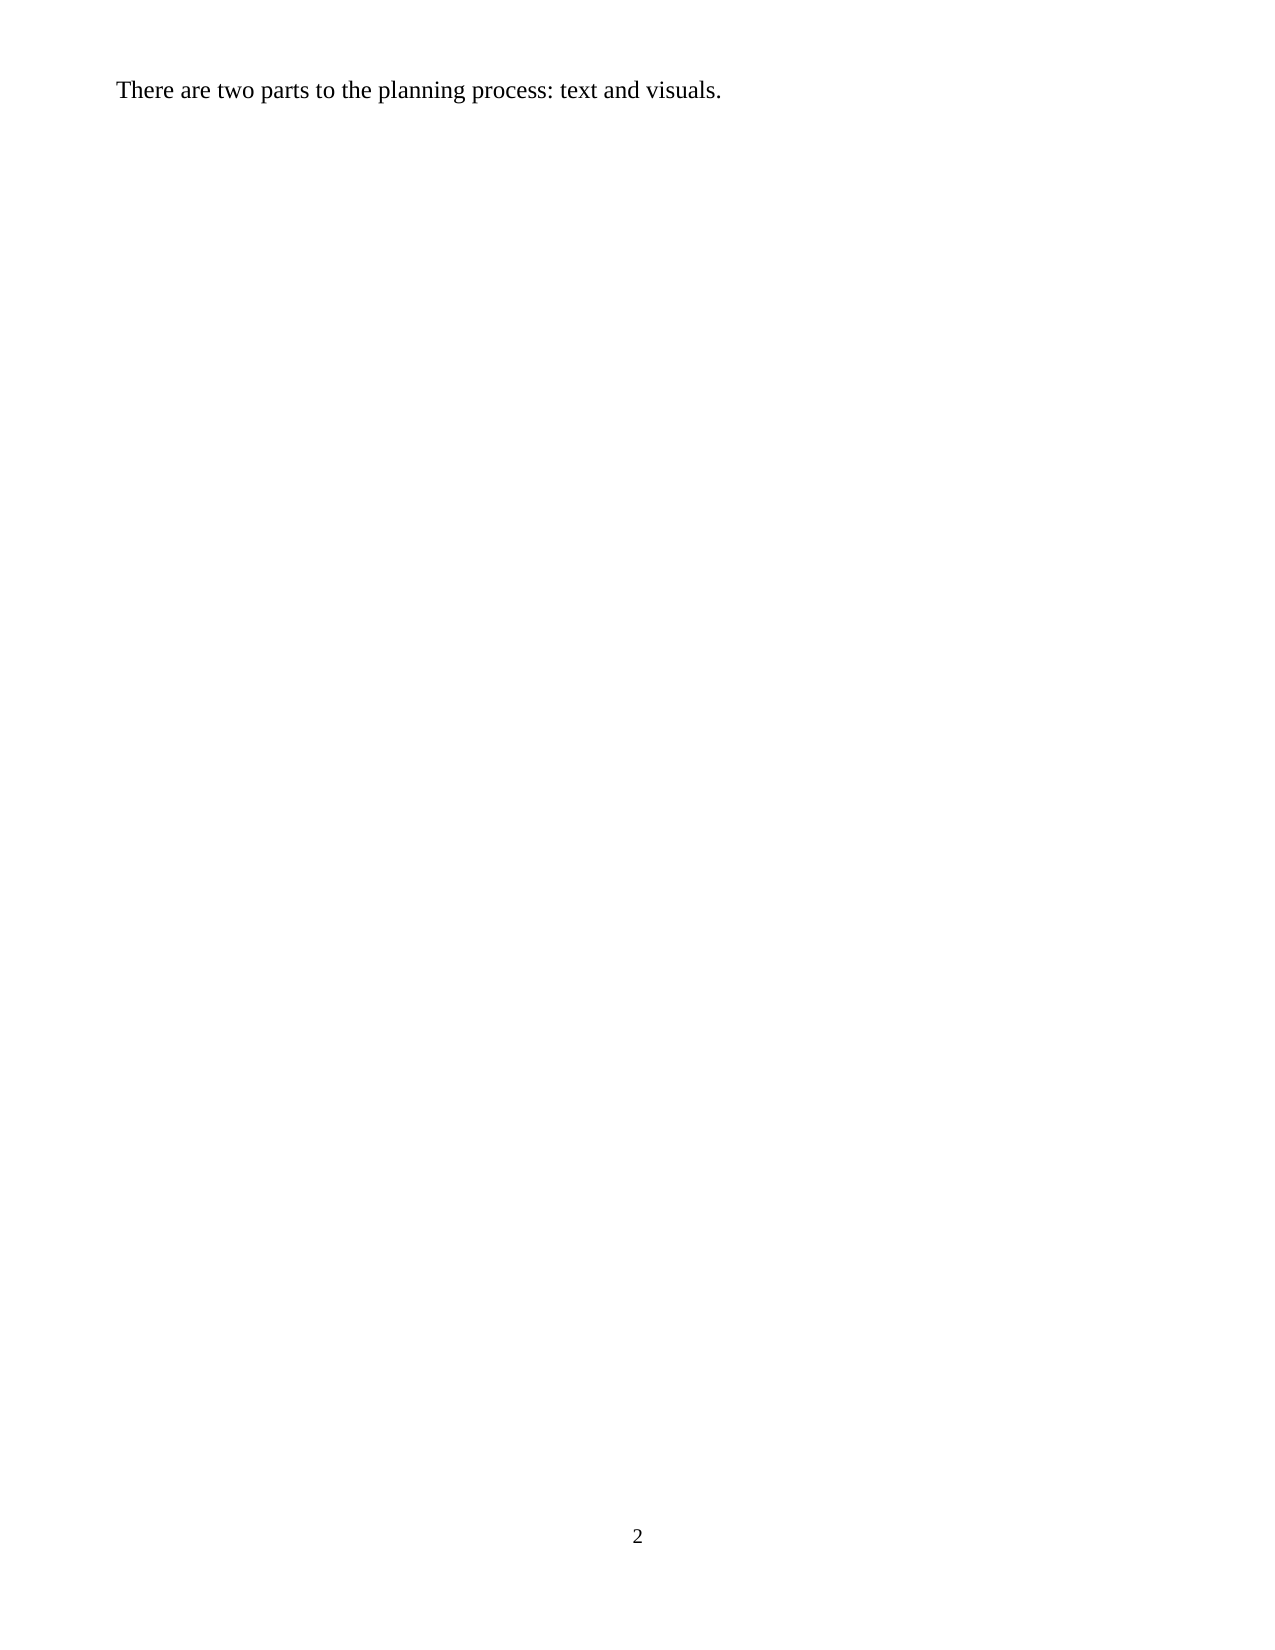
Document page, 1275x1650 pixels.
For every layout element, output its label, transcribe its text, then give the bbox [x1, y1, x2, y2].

text There are two parts to the planning process: text and visuals. [116, 75, 730, 104]
